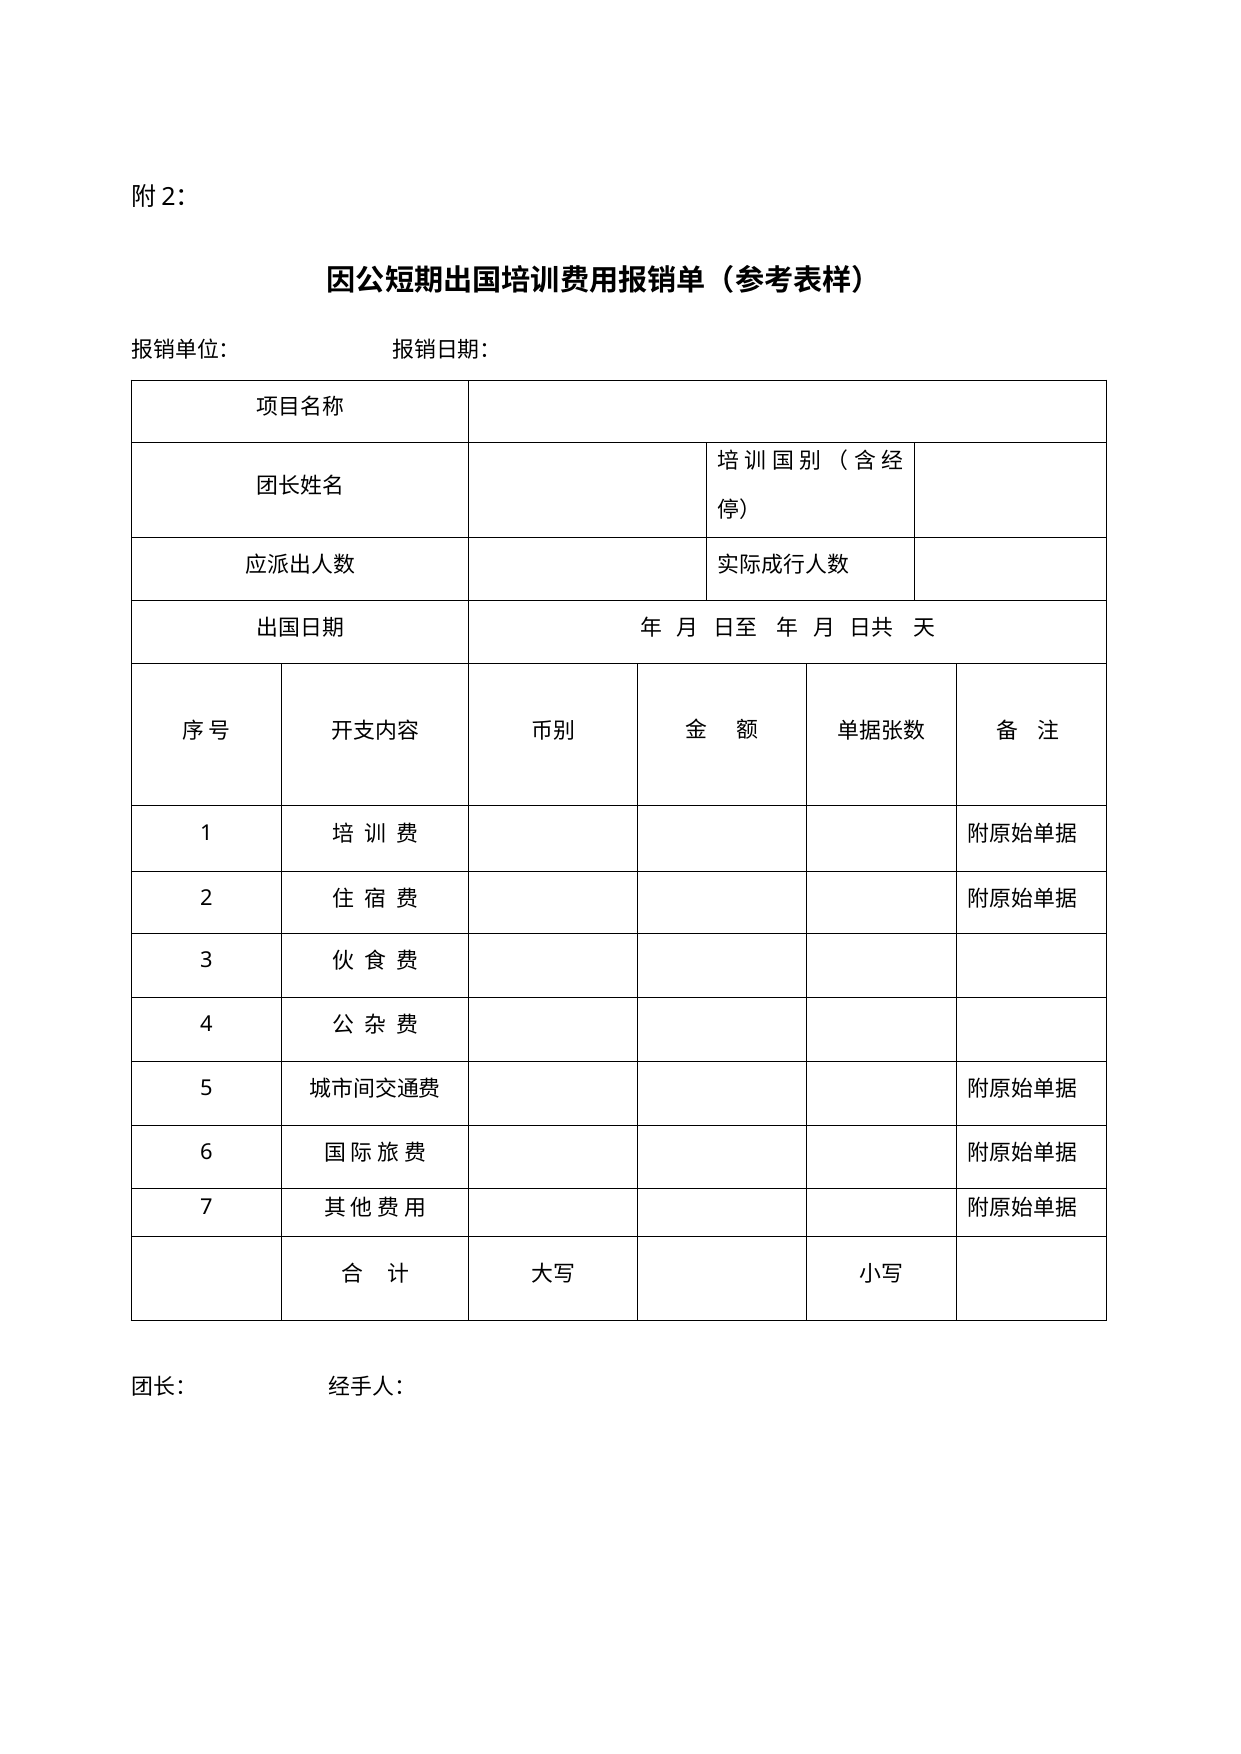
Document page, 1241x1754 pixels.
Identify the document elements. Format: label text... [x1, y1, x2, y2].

table_cell 实际成行人数 [707, 538, 914, 600]
table_cell [807, 1062, 956, 1125]
table_cell 备 注 [957, 664, 1106, 805]
text 附2： [131, 162, 1162, 227]
table_cell 小写 [807, 1237, 956, 1320]
table_cell [469, 934, 637, 997]
text 因公短期出国培训费用报销单（参考表样） [131, 245, 1053, 310]
table_cell [638, 1126, 806, 1188]
table_cell 国 际 旅 费 [282, 1126, 468, 1188]
table_cell 培训国别（含经停） [707, 443, 914, 537]
table_cell 3 [132, 934, 281, 997]
table_cell 住 宿 费 [282, 872, 468, 933]
table_cell [807, 1189, 956, 1236]
table_cell 附原始单据 [957, 806, 1106, 871]
table_cell [638, 806, 806, 871]
table_cell 7 [132, 1189, 281, 1236]
table_cell [469, 538, 706, 600]
table_cell [807, 872, 956, 933]
table_cell [469, 998, 637, 1061]
table_cell 附原始单据 [957, 1126, 1106, 1188]
table_cell [469, 872, 637, 933]
table_cell [638, 1189, 806, 1236]
table_cell 币别 [469, 664, 637, 805]
table_cell 4 [132, 998, 281, 1061]
table_cell 公 杂 费 [282, 998, 468, 1061]
table_cell 附原始单据 [957, 1062, 1106, 1125]
table_cell 2 [132, 872, 281, 933]
table_cell [957, 934, 1106, 997]
table_header 项目名称 [132, 381, 468, 442]
table_cell 伙 食 费 [282, 934, 468, 997]
table_cell [957, 998, 1106, 1061]
table_cell 序 号 [132, 664, 281, 805]
table_cell 附原始单据 [957, 1189, 1106, 1236]
table_cell [638, 1237, 806, 1320]
table_header [469, 381, 1106, 442]
table_cell [807, 934, 956, 997]
table_cell [638, 872, 806, 933]
table_cell 大写 [469, 1237, 637, 1320]
table_cell 金 额 [638, 664, 806, 805]
table_cell [807, 998, 956, 1061]
table_cell [469, 1189, 637, 1236]
table_cell [132, 1237, 281, 1320]
table_cell [638, 998, 806, 1061]
table_cell 其 他 费 用 [282, 1189, 468, 1236]
table_cell 单据张数 [807, 664, 956, 805]
table_cell [957, 1237, 1106, 1320]
table_cell [807, 806, 956, 871]
table_cell 开支内容 [282, 664, 468, 805]
table_cell 应派出人数 [132, 538, 468, 600]
table_cell [638, 934, 806, 997]
table_cell [915, 538, 1106, 600]
table_cell 6 [132, 1126, 281, 1188]
table_cell [469, 806, 637, 871]
table_cell 出国日期 [132, 601, 468, 663]
table_cell [469, 1062, 637, 1125]
text 团长： 经手人： [131, 1368, 1053, 1401]
table_cell [469, 1126, 637, 1188]
table_cell [469, 443, 706, 537]
table_cell 5 [132, 1062, 281, 1125]
table_cell 团长姓名 [132, 443, 468, 537]
table_cell 附原始单据 [957, 872, 1106, 933]
table_cell 城市间交通费 [282, 1062, 468, 1125]
table_cell 年 月 日至 年 月 日共 天 [469, 601, 1106, 663]
text 报销单位： 报销日期： [131, 331, 1053, 364]
table_cell [638, 1062, 806, 1125]
table_cell [807, 1126, 956, 1188]
table_cell 1 [132, 806, 281, 871]
table_cell 培 训 费 [282, 806, 468, 871]
table_cell 合 计 [282, 1237, 468, 1320]
table_cell [915, 443, 1106, 537]
